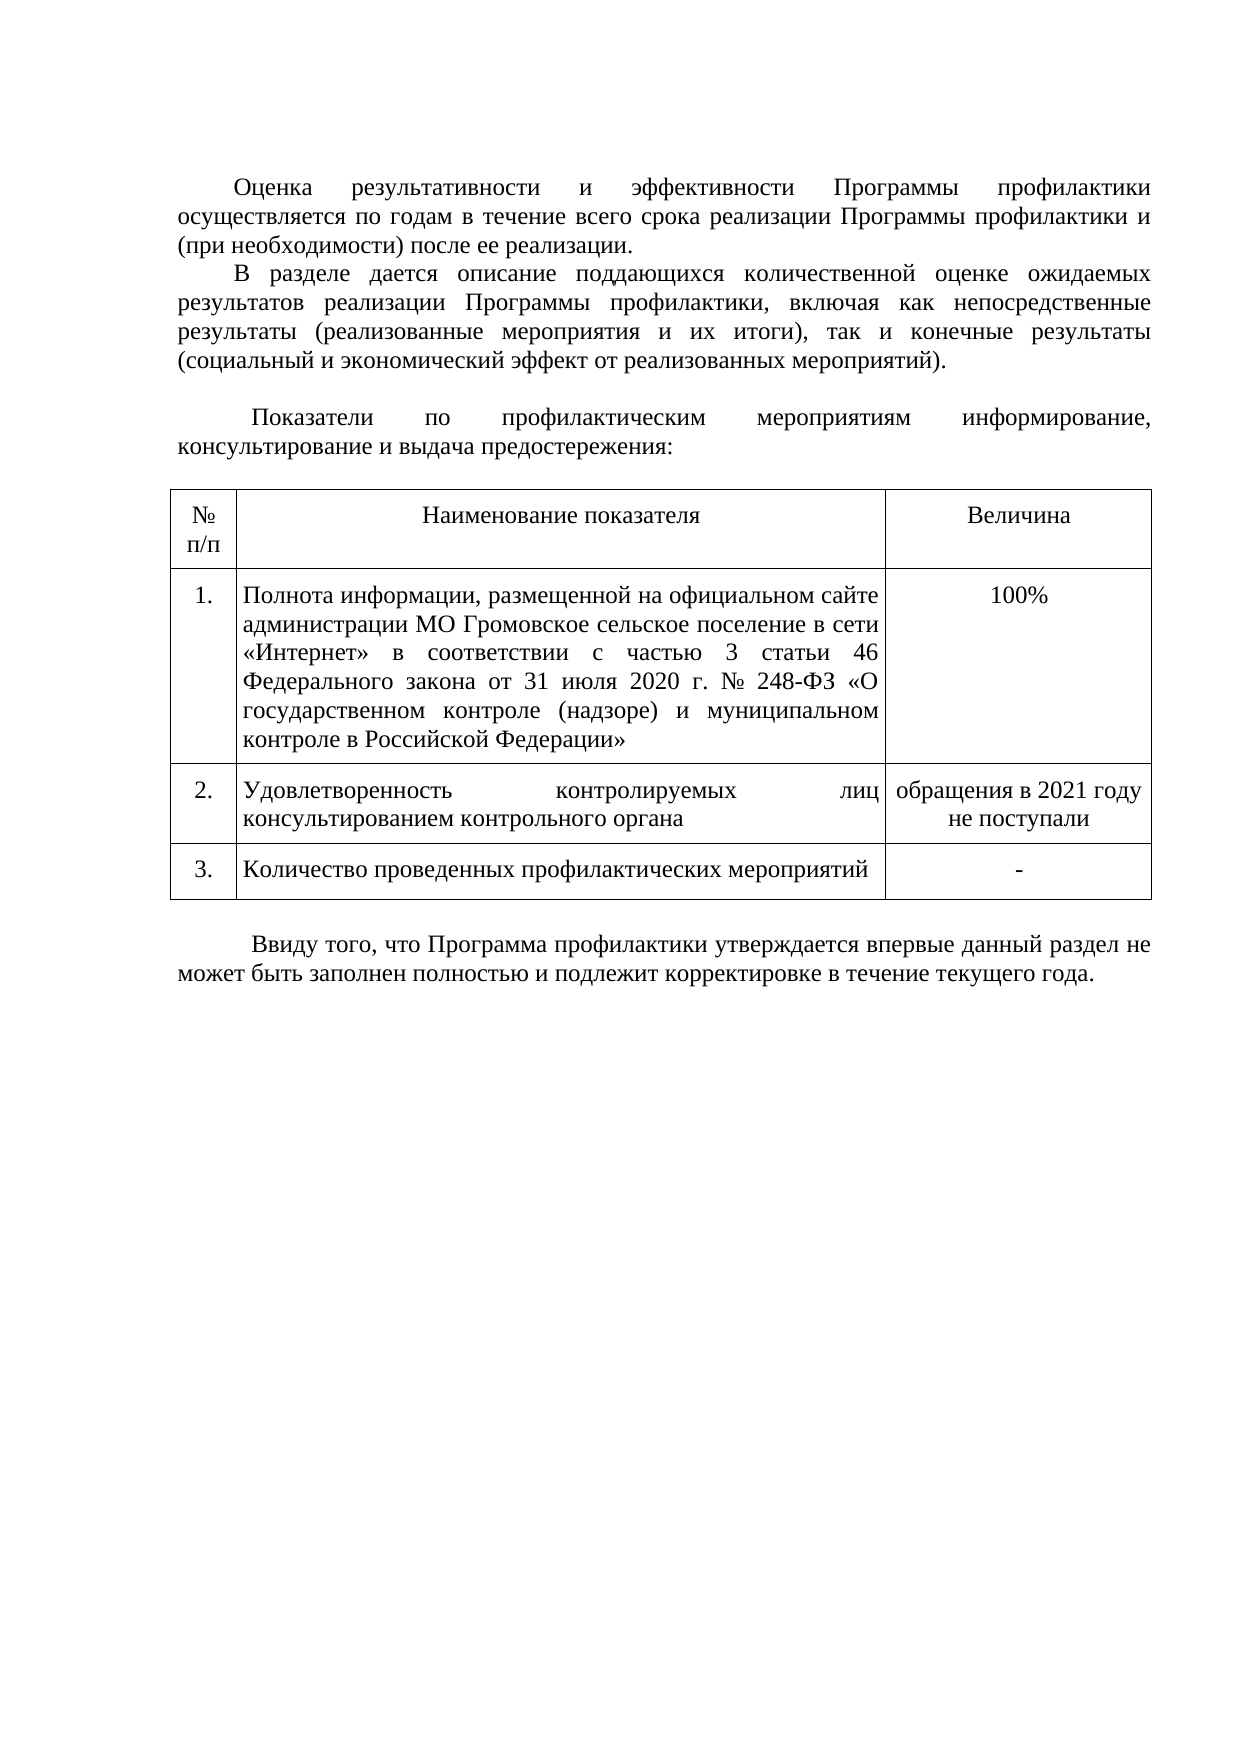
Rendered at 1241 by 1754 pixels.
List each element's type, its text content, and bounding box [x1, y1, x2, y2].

table_header № п/п [171, 490, 236, 568]
table_cell Полнота информации, размещенной на официальном сайте администрации МО Громовское сельское поселение в сети «Интернет» в соответствии с частью 3 статьи 46 Федерального закона от 31 июля 2020 г. № 248-ФЗ «О государственном контроле (надзоре) и муниципальном контроле в Российской Федерации» [237, 569, 885, 763]
table_cell 3. [171, 844, 236, 899]
text В разделе дается описание поддающихся количественной оценке ожидаемых результатов реализации Программы профилактики, включая как непосредственные результаты (реализованные мероприятия и их итоги), так и конечные результаты (социальный и экономический эффект от реализованных мероприятий). [177, 258, 1152, 373]
table_cell Удовлетворенность контролируемых лиц консультированием контрольного органа [237, 764, 885, 843]
text Показатели по профилактическим мероприятиям информирование, консультирование и выдача предостережения: [177, 402, 1152, 460]
table_header Величина [886, 490, 1151, 568]
table_cell обращения в 2021 году не поступали [886, 764, 1151, 843]
text Оценка результативности и эффективности Программы профилактики осуществляется по годам в течение всего срока реализации Программы профилактики и (при необходимости) после ее реализации. [177, 172, 1152, 258]
table_cell 100% [886, 569, 1151, 763]
table_cell 1. [171, 569, 236, 763]
table_header Наименование показателя [237, 490, 885, 568]
table_cell Количество проведенных профилактических мероприятий [237, 844, 885, 899]
text Ввиду того, что Программа профилактики утверждается впервые данный раздел не может быть заполнен полностью и подлежит корректировке в течение текущего года. [177, 929, 1152, 986]
table_cell - [886, 844, 1151, 899]
table_cell 2. [171, 764, 236, 843]
